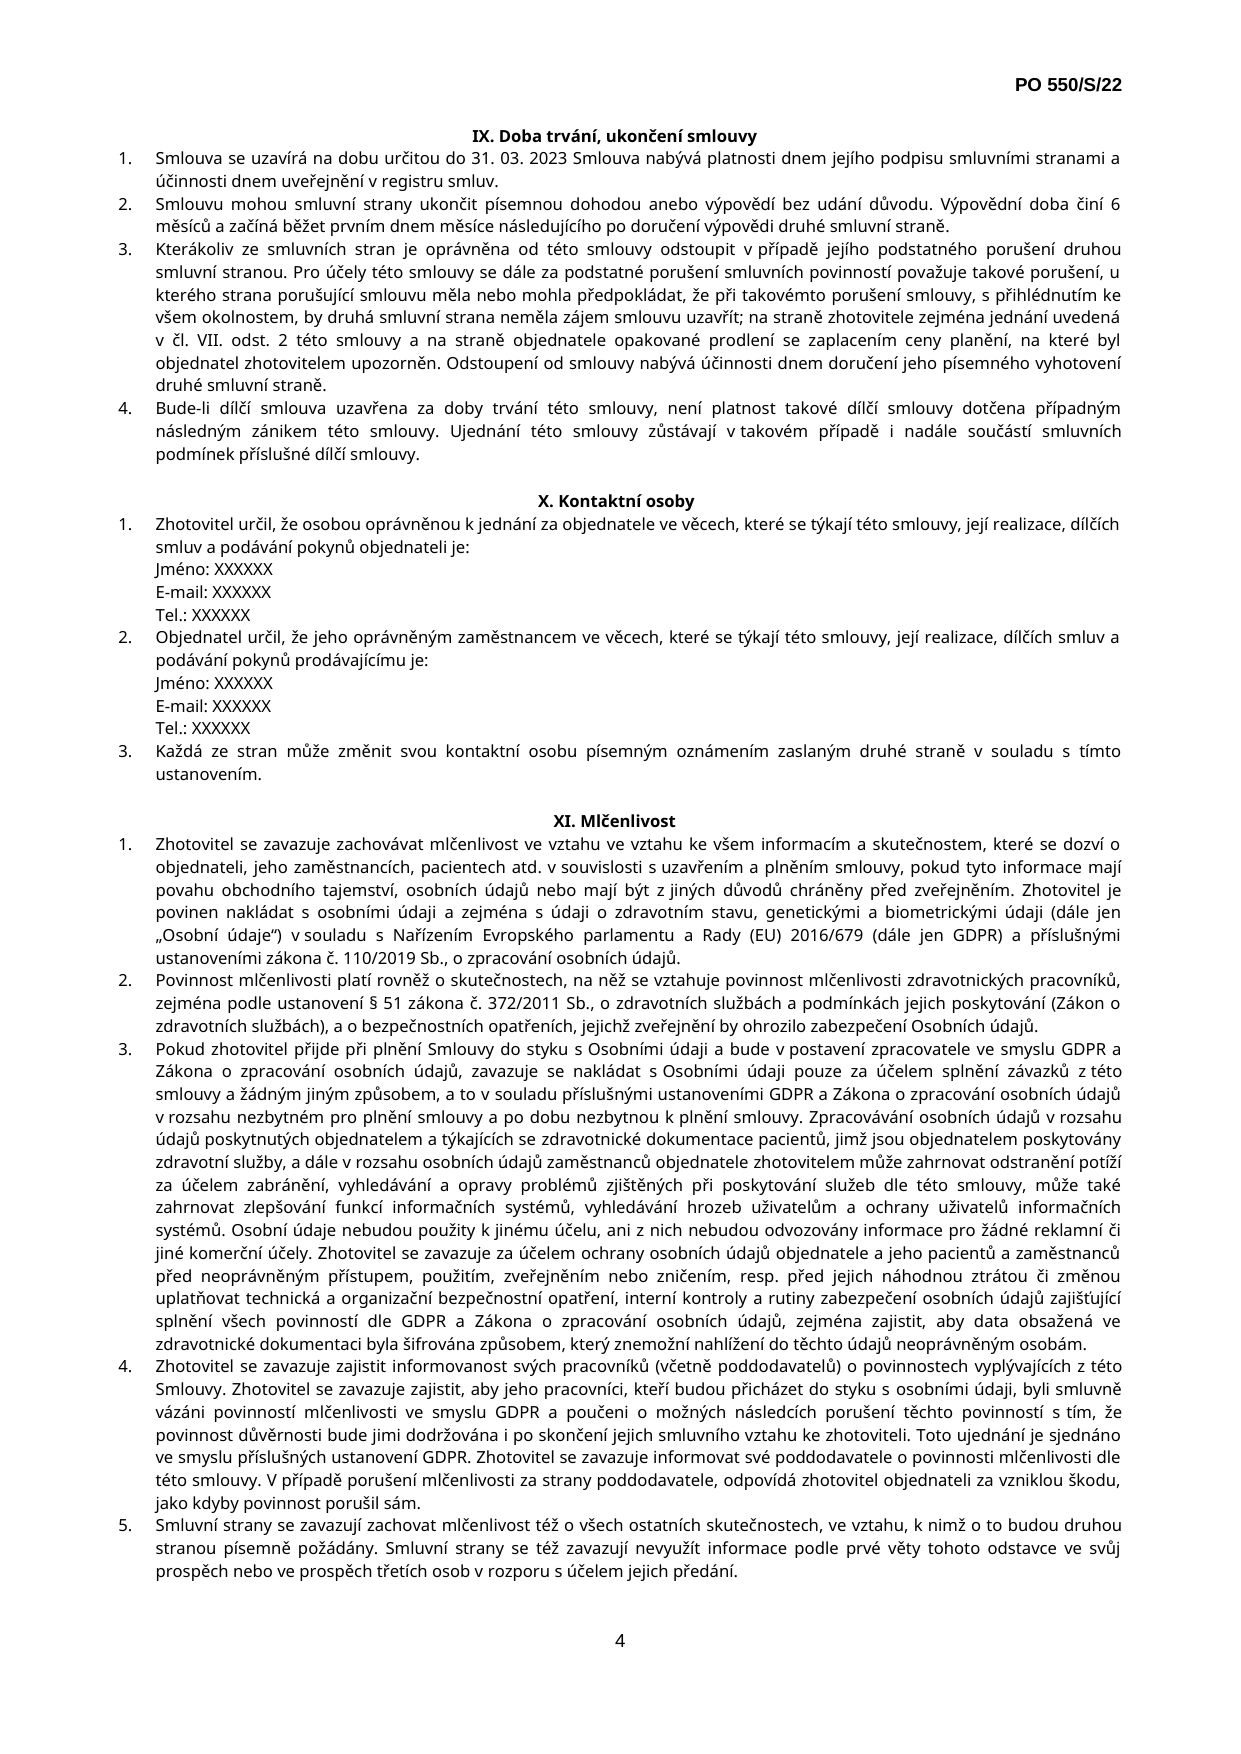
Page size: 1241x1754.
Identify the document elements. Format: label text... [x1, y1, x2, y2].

list Smlouvu mohou smluvní strany ukončit písemnou dohodou anebo výpovědí bez udání důvodu. Výpovědní doba činí 6 měsíců a začíná běžet prvním dnem měsíce následujícího po doručení výpovědi druhé smluvní straně. [118, 192, 1122, 238]
list Objednatel určil, že jeho oprávněným zaměstnancem ve věcech, které se týkají této smlouvy, její realizace, dílčích smluv a podávání pokynů prodávajícímu je: [118, 626, 1122, 671]
subtitle Doba trvání, ukončení smlouvy [118, 124, 1122, 147]
list Kterákoliv ze smluvních stran je oprávněna od této smlouvy odstoupit v případě jejího podstatného porušení druhou smluvní stranou. Pro účely této smlouvy se dále za podstatné porušení smluvních povinností považuje takové porušení, u kterého strana porušující smlouvu měla nebo mohla předpokládat, že při takovémto porušení smlouvy, s přihlédnutím ke všem okolnostem, by druhá smluvní strana neměla zájem smlouvu uzavřít; na straně zhotovitele zejména jednání uvedená v čl. VII. odst. 2 této smlouvy a na straně objednatele opakované prodlení se zaplacením ceny planění, na které byl objednatel zhotovitelem upozorněn. Odstoupení od smlouvy nabývá účinnosti dnem doručení jeho písemného vyhotovení druhé smluvní straně. [118, 238, 1122, 397]
text Tel.: XXXXXX [155, 717, 1122, 739]
list Zhotovitel se zavazuje zachovávat mlčenlivost ve vztahu ve vztahu ke všem informacím a skutečnostem, které se dozví o objednateli, jeho zaměstnancích, pacientech atd. v souvislosti s uzavřením a plněním smlouvy, pokud tyto informace mají povahu obchodního tajemství, osobních údajů nebo mají být z jiných důvodů chráněny před zveřejněním. Zhotovitel je povinen nakládat s osobními údaji a zejména s údaji o zdravotním stavu, genetickými a biometrickými údaji (dále jen „Osobní údaje“) v souladu s Nařízením Evropského parlamentu a Rady (EU) 2016/679 (dále jen GDPR) a příslušnými ustanoveními zákona č. 110/2019 Sb., o zpracování osobních údajů. [118, 833, 1122, 969]
list Zhotovitel se zavazuje zajistit informovanost svých pracovníků (včetně poddodavatelů) o povinnostech vyplývajících z této Smlouvy. Zhotovitel se zavazuje zajistit, aby jeho pracovníci, kteří budou přicházet do styku s osobními údaji, byli smluvně vázáni povinností mlčenlivosti ve smyslu GDPR a poučeni o možných následcích porušení těchto povinností s tím, že povinnost důvěrnosti bude jimi dodržována i po skončení jejich smluvního vztahu ke zhotoviteli. Toto ujednání je sjednáno ve smyslu příslušných ustanovení GDPR. Zhotovitel se zavazuje informovat své poddodavatele o povinnosti mlčenlivosti dle této smlouvy. V případě porušení mlčenlivosti za strany poddodavatele, odpovídá zhotovitel objednateli za vzniklou škodu, jako kdyby povinnost porušil sám. [118, 1355, 1122, 1514]
text E-mail: XXXXXX [155, 694, 1122, 717]
list Zhotovitel určil, že osobou oprávněnou k jednání za objednatele ve věcech, které se týkají této smlouvy, její realizace, dílčích smluv a podávání pokynů objednateli je: [118, 512, 1122, 558]
text E-mail: XXXXXX [155, 581, 1122, 603]
text Tel.: XXXXXX [155, 603, 1122, 626]
text Jméno: XXXXXX [155, 671, 1122, 694]
list Bude-li dílčí smlouva uzavřena za doby trvání této smlouvy, není platnost takové dílčí smlouvy dotčena případným následným zánikem této smlouvy. Ujednání této smlouvy zůstávají v takovém případě i nadále součástí smluvních podmínek příslušné dílčí smlouvy. [118, 397, 1122, 465]
list Pokud zhotovitel přijde při plnění Smlouvy do styku s Osobními údaji a bude v postavení zpracovatele ve smyslu GDPR a Zákona o zpracování osobních údajů, zavazuje se nakládat s Osobními údaji pouze za účelem splnění závazků z této smlouvy a žádným jiným způsobem, a to v souladu příslušnými ustanoveními GDPR a Zákona o zpracování osobních údajů v rozsahu nezbytném pro plnění smlouvy a po dobu nezbytnou k plnění smlouvy. Zpracovávání osobních údajů v rozsahu údajů poskytnutých objednatelem a týkajících se zdravotnické dokumentace pacientů, jimž jsou objednatelem poskytovány zdravotní služby, a dále v rozsahu osobních údajů zaměstnanců objednatele zhotovitelem může zahrnovat odstranění potíží za účelem zabránění, vyhledávání a opravy problémů zjištěných při poskytování služeb dle této smlouvy, může také zahrnovat zlepšování funkcí informačních systémů, vyhledávání hrozeb uživatelům a ochrany uživatelů informačních systémů. Osobní údaje nebudou použity k jinému účelu, ani z nich nebudou odvozovány informace pro žádné reklamní či jiné komerční účely. Zhotovitel se zavazuje za účelem ochrany osobních údajů objednatele a jeho pacientů a zaměstnanců před neoprávněným přístupem, použitím, zveřejněním nebo zničením, resp. před jejich náhodnou ztrátou či změnou uplatňovat technická a organizační bezpečnostní opatření, interní kontroly a rutiny zabezpečení osobních údajů zajišťující splnění všech povinností dle GDPR a Zákona o zpracování osobních údajů, zejména zajistit, aby data obsažená ve zdravotnické dokumentaci byla šifrována způsobem, který znemožní nahlížení do těchto údajů neoprávněným osobám. [118, 1037, 1122, 1355]
list Smlouva se uzavírá na dobu určitou do 31. 03. 2023 Smlouva nabývá platnosti dnem jejího podpisu smluvními stranami a účinnosti dnem uveřejnění v registru smluv. [118, 147, 1122, 192]
list Povinnost mlčenlivosti platí rovněž o skutečnostech, na něž se vztahuje povinnost mlčenlivosti zdravotnických pracovníků, zejména podle ustanovení § 51 zákona č. 372/2011 Sb., o zdravotních službách a podmínkách jejich poskytování (Zákon o zdravotních službách), a o bezpečnostních opatřeních, jejichž zveřejnění by ohrozilo zabezpečení Osobních údajů. [118, 969, 1122, 1037]
text Jméno: XXXXXX [155, 558, 1122, 581]
subtitle Mlčenlivost [118, 810, 1122, 833]
subtitle Kontaktní osoby [118, 490, 1122, 512]
list Každá ze stran může změnit svou kontaktní osobu písemným oznámením zaslaným druhé straně v souladu s tímto ustanovením. [118, 739, 1122, 785]
list Smluvní strany se zavazují zachovat mlčenlivost též o všech ostatních skutečnostech, ve vztahu, k nimž o to budou druhou stranou písemně požádány. Smluvní strany se též zavazují nevyužít informace podle prvé věty tohoto odstavce ve svůj prospěch nebo ve prospěch třetích osob v rozporu s účelem jejich předání. [118, 1514, 1122, 1582]
